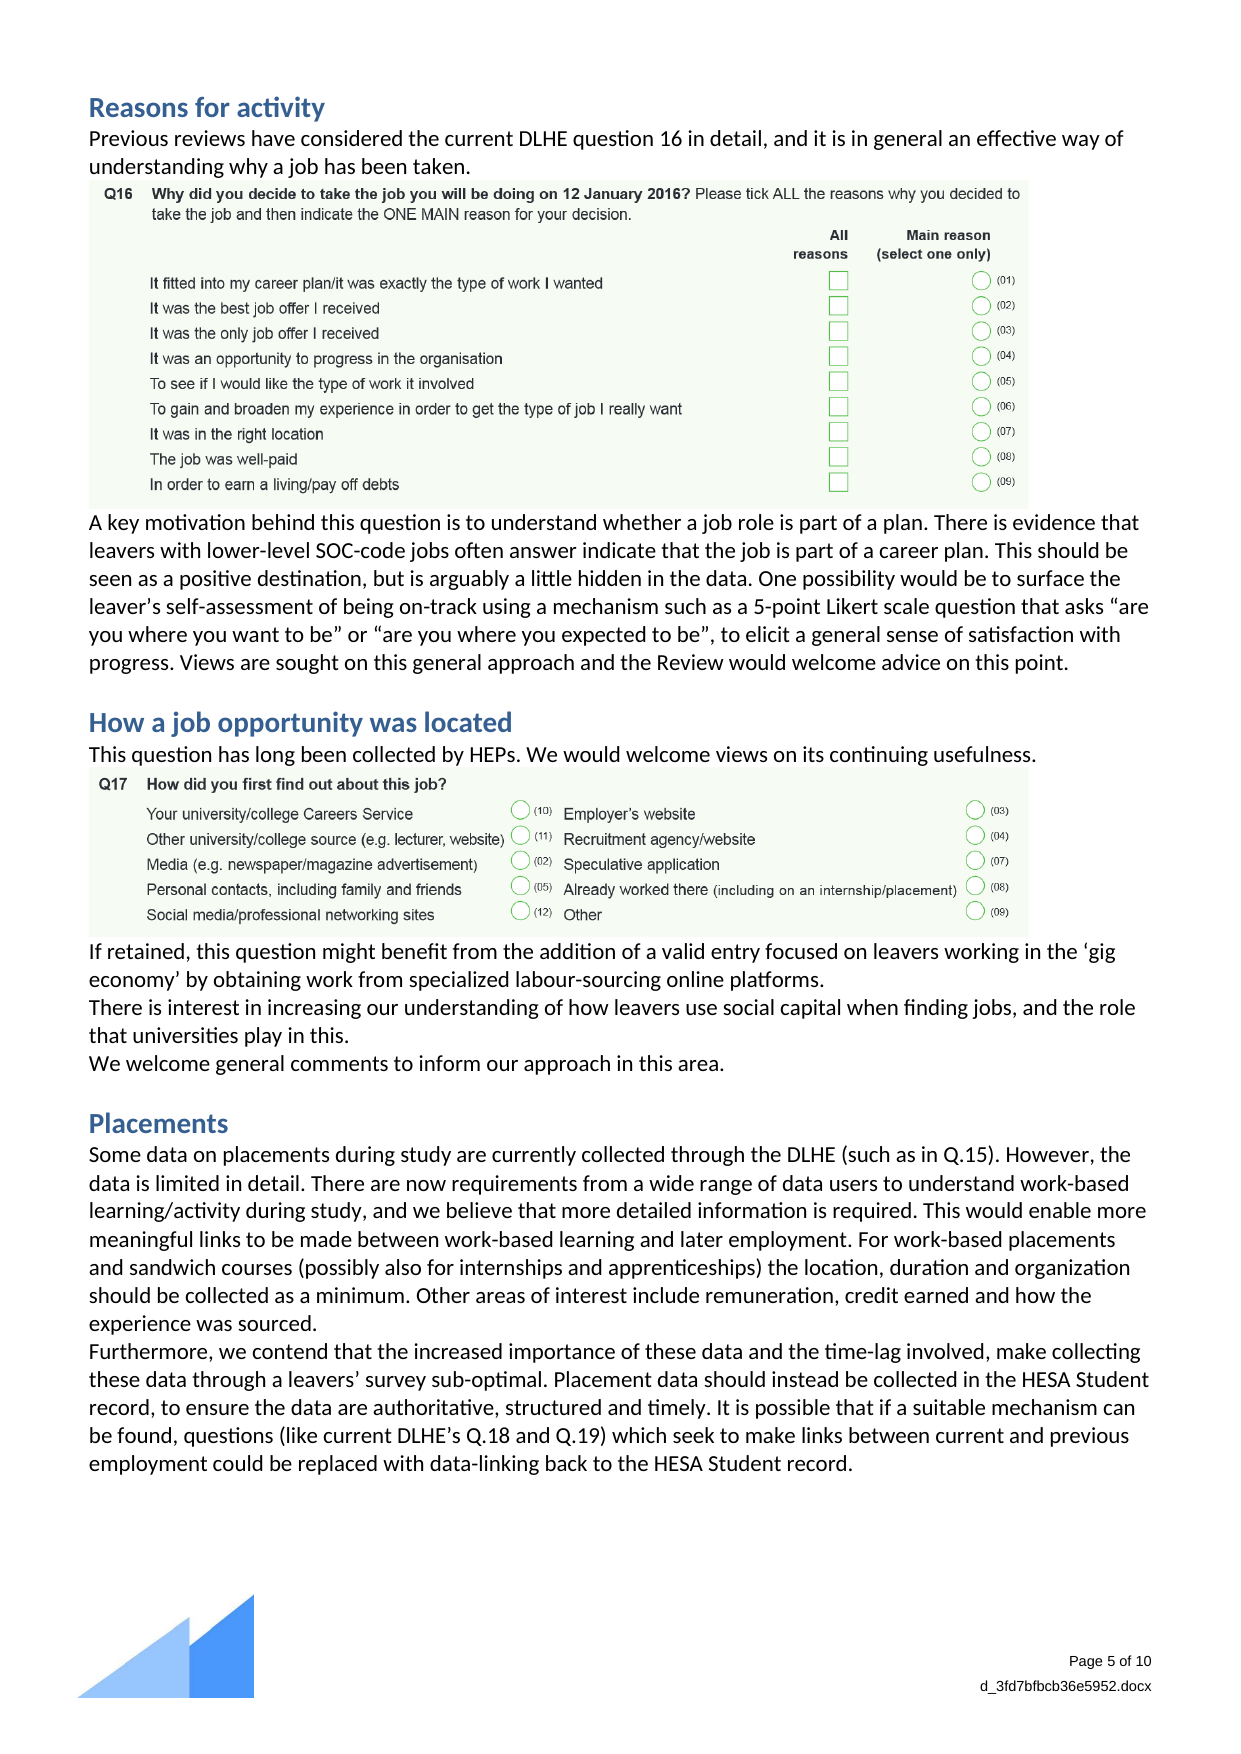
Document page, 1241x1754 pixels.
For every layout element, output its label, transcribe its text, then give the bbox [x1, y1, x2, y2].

subtitle How a job opportunity was located [89, 704, 1152, 740]
subtitle Placements [89, 1105, 1152, 1141]
picture [88, 767, 1029, 937]
text If retained, this question might benefit from the addition of a valid entry focused on leavers working in the ‘gig economy’ by obtaining work from specialized labour-sourcing online platforms. [89, 937, 1152, 993]
text A key motivation behind this question is to understand whether a job role is part of a plan. There is evidence that leavers with lower-level SOC-code jobs often answer indicate that the job is part of a career plan. This should be seen as a positive destination, but is arguably a little hidden in the data. One possibility would be to surface the leaver’s self-assessment of being on-track using a mechanism such as a 5-point Likert scale question that asks “are you where you want to be” or “are you where you expected to be”, to elicit a general sense of satisfaction with progress. Views are sought on this general approach and the Review would welcome advice on this point. [89, 508, 1152, 676]
picture [77, 1594, 254, 1698]
subtitle Reasons for activity [89, 89, 1152, 124]
text This question has long been collected by HEPs. We would welcome views on its continuing usefulness. [89, 740, 1152, 768]
text Previous reviews have considered the current DLHE question 16 in detail, and it is in general an effective way of understanding why a job has been taken. [89, 124, 1152, 180]
text Furthermore, we contend that the increased importance of these data and the time-lag involved, make collecting these data through a leavers’ survey sub-optimal. Placement data should instead be collected in the HESA Student record, to ensure the data are authoritative, structured and timely. It is possible that if a suitable mechanism can be found, questions (like current DLHE’s Q.18 and Q.19) which seek to make links between current and previous employment could be replaced with data-linking back to the HESA Student record. [89, 1337, 1152, 1477]
text Some data on placements during study are currently collected through the DLHE (such as in Q.15). However, the data is limited in detail. There are now requirements from a wide range of data users to understand work-based learning/activity during study, and we believe that more detailed information is required. This would enable more meaningful links to be made between work-based learning and later employment. For work-based placements and sandwich courses (possibly also for internships and apprenticeships) the location, duration and organization should be collected as a minimum. Other areas of interest include remuneration, credit earned and how the experience was sourced. [89, 1141, 1152, 1337]
text There is interest in increasing our understanding of how leavers use social capital when finding jobs, and the role that universities play in this. [89, 993, 1152, 1049]
picture [88, 180, 1029, 509]
text We welcome general comments to inform our approach in this area. [89, 1049, 1152, 1077]
